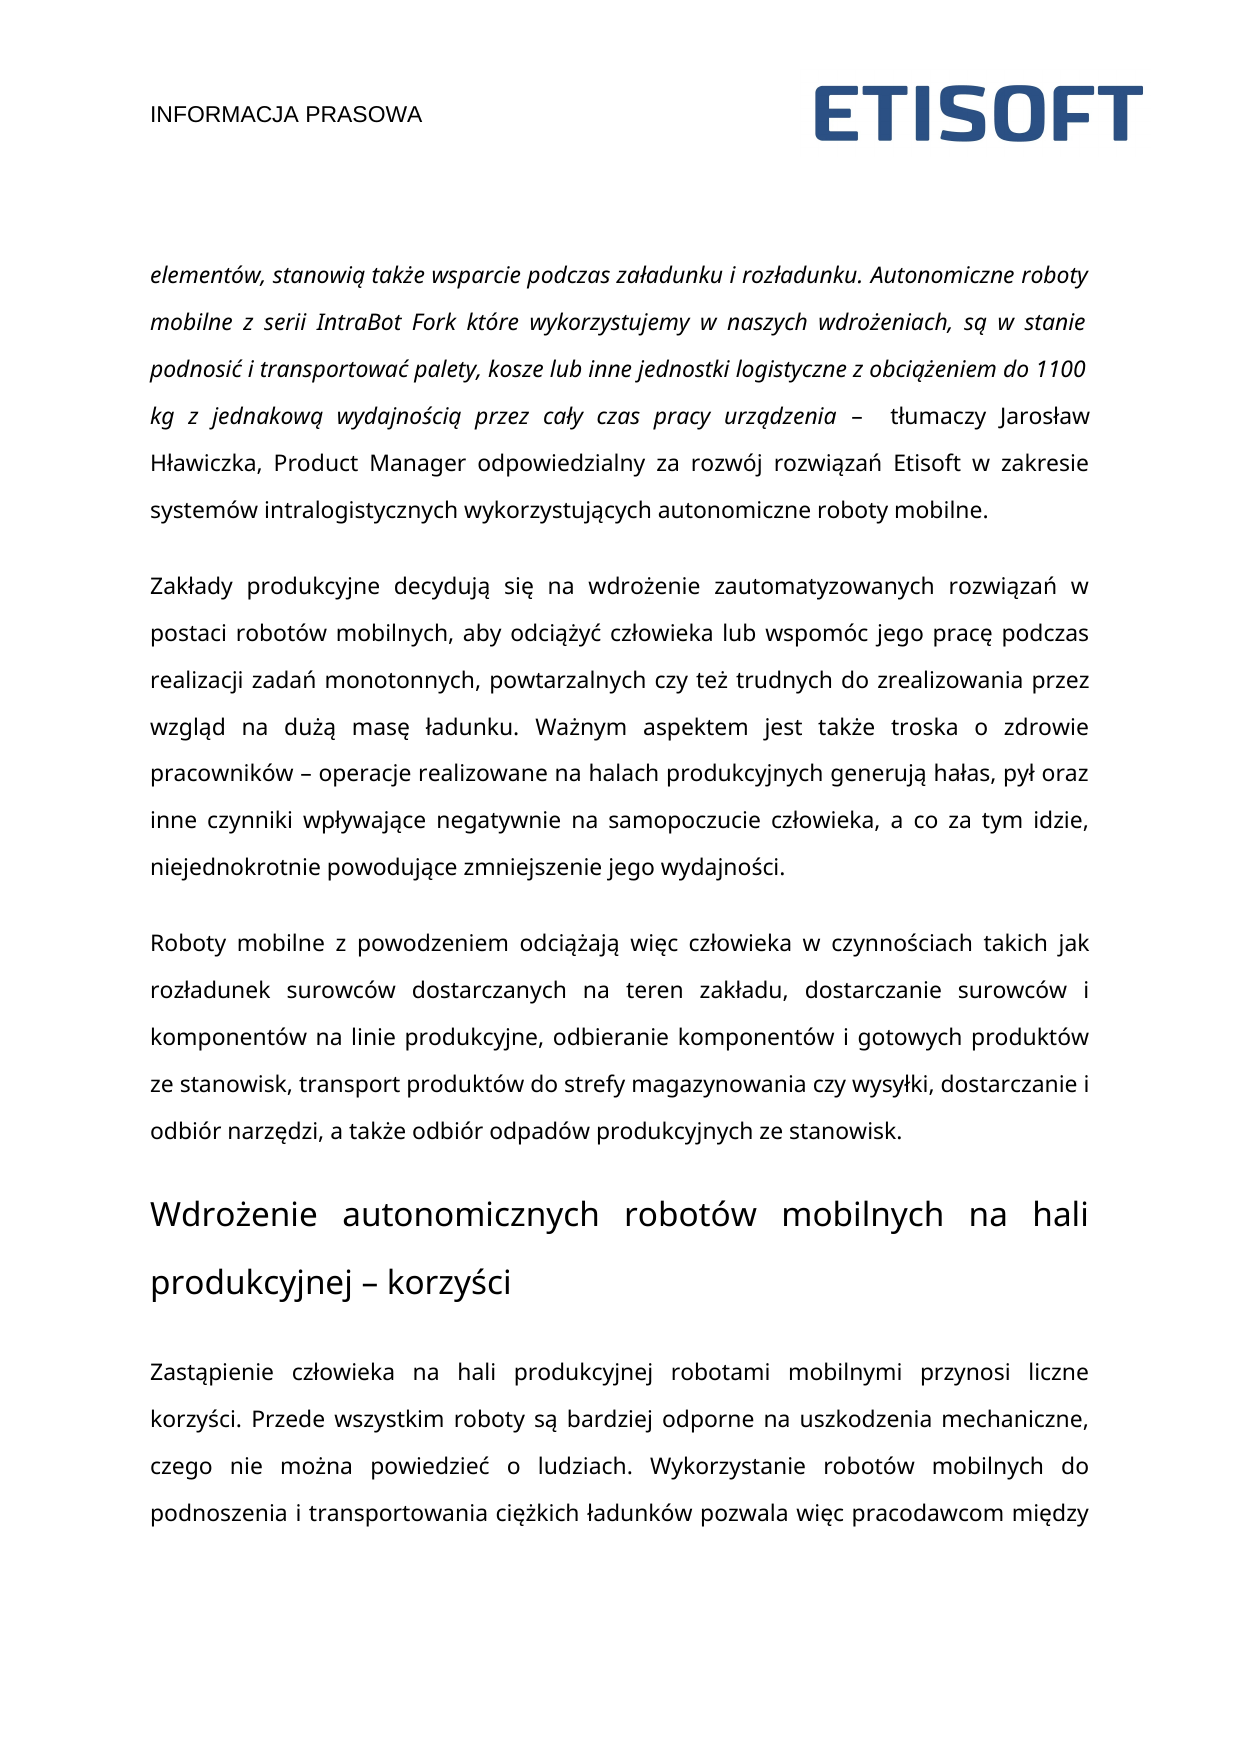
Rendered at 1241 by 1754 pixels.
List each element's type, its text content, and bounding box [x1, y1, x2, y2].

picture [800, 69, 1150, 157]
text Zakłady produkcyjne decydują się na wdrożenie zautomatyzowanych rozwiązań w postaci robotów mobilnych, aby odciążyć człowieka lub wspomóc jego pracę podczas realizacji zadań monotonnych, powtarzalnych czy też trudnych do zrealizowania przez wzgląd na dużą masę ładunku. Ważnym aspektem jest także troska o zdrowie pracowników – operacje realizowane na halach produkcyjnych generują hałas, pył oraz inne czynniki wpływające negatywnie na samopoczucie człowieka, a co za tym idzie, niejednokrotnie powodujące zmniejszenie jego wydajności. [150, 570, 1090, 882]
subtitle Wdrożenie autonomicznych robotów mobilnych na hali produkcyjnej – korzyści [150, 1191, 1090, 1304]
text Roboty mobilne z powodzeniem odciążają więc człowieka w czynnościach takich jak rozładunek surowców dostarczanych na teren zakładu, dostarczanie surowców i komponentów na linie produkcyjne, odbieranie komponentów i gotowych produktów ze stanowisk, transport produktów do strefy magazynowania czy wysyłki, dostarczanie i odbiór narzędzi, a także odbiór odpadów produkcyjnych ze stanowisk. [150, 927, 1090, 1146]
